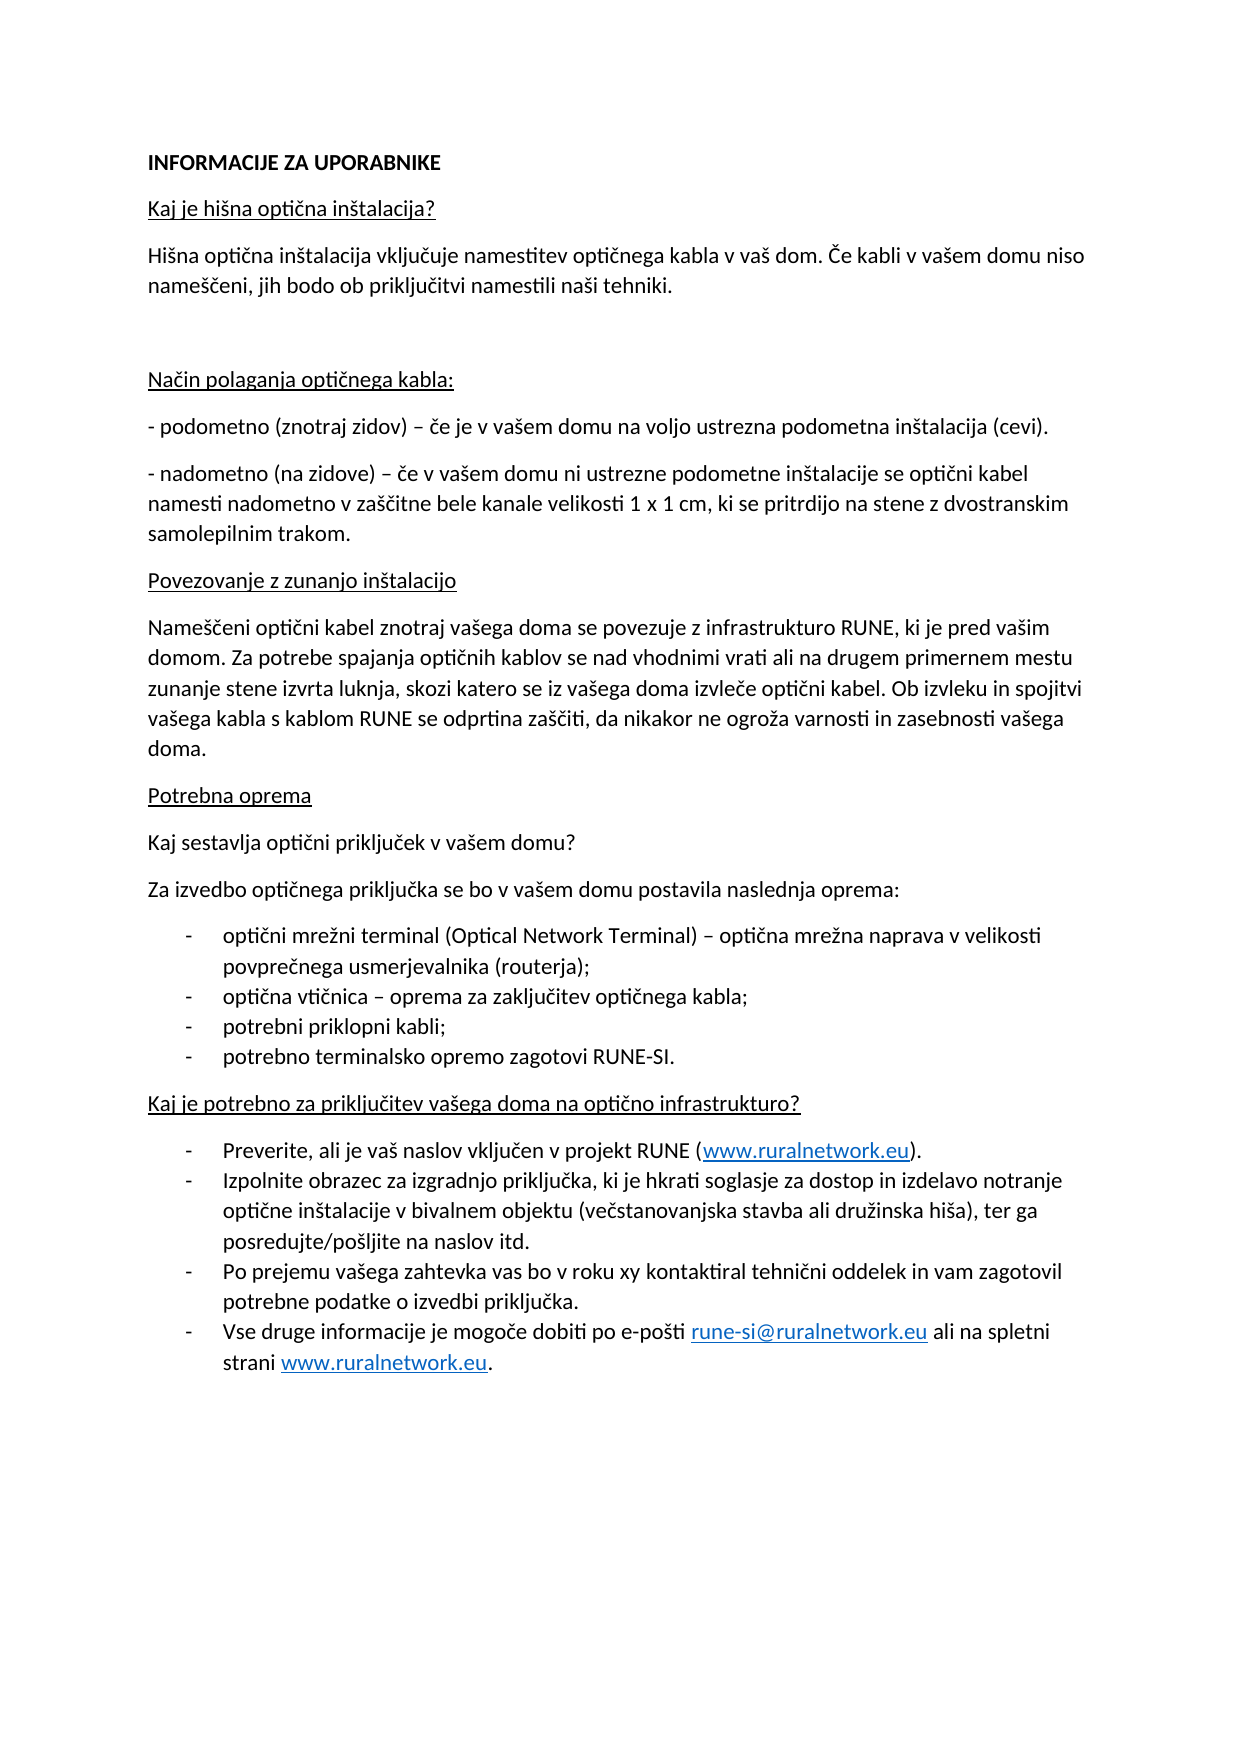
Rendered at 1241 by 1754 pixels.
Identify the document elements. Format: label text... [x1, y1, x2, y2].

text INFORMACIJE ZA UPORABNIKE [148, 148, 1093, 176]
text Za izvedbo optičnega priključka se bo v vašem domu postavila naslednja oprema: [148, 875, 1093, 903]
list Vse druge informacije je mogoče dobiti po e-pošti rune-si@ruralnetwork.eu ali na spletni strani www.ruralnetwork.eu. [185, 1317, 1093, 1376]
list potrebno terminalsko opremo zagotovi RUNE-SI. [185, 1042, 1093, 1070]
text Kaj sestavlja optični priključek v vašem domu? [148, 828, 1093, 856]
list Po prejemu vašega zahtevka vas bo v roku xy kontaktiral tehnični oddelek in vam zagotovil potrebne podatke o izvedbi priključka. [185, 1257, 1093, 1315]
text Povezovanje z zunanjo inštalacijo [148, 566, 1093, 594]
text - podometno (znotraj zidov) – če je v vašem domu na voljo ustrezna podometna inštalacija (cevi). [148, 412, 1093, 440]
text Nameščeni optični kabel znotraj vašega doma se povezuje z infrastrukturo RUNE, ki je pred vašim domom. Za potrebe spajanja optičnih kablov se nad vhodnimi vrati ali na drugem primernem mestu zunanje stene izvrta luknja, skozi katero se iz vašega doma izvleče optični kabel. Ob izvleku in spojitvi vašega kabla s kablom RUNE se odprtina zaščiti, da nikakor ne ogroža varnosti in zasebnosti vašega doma. [148, 613, 1093, 762]
text Kaj je hišna optična inštalacija? [148, 194, 1093, 222]
list optični mrežni terminal (Optical Network Terminal) – optična mrežna naprava v velikosti povprečnega usmerjevalnika (routerja); [185, 922, 1093, 980]
list Izpolnite obrazec za izgradnjo priključka, ki je hkrati soglasje za dostop in izdelavo notranje optične inštalacije v bivalnem objektu (večstanovanjska stavba ali družinska hiša), ter ga posredujte/pošljite na naslov itd. [185, 1166, 1093, 1255]
text Kaj je potrebno za priključitev vašega doma na optično infrastrukturo? [148, 1089, 1093, 1117]
list potrebni priklopni kabli; [185, 1012, 1093, 1040]
text - nadometno (na zidove) – če v vašem domu ni ustrezne podometne inštalacije se optični kabel namesti nadometno v zaščitne bele kanale velikosti 1 x 1 cm, ki se pritrdijo na stene z dvostranskim samolepilnim trakom. [148, 459, 1093, 547]
list optična vtičnica – oprema za zaključitev optičnega kabla; [185, 982, 1093, 1010]
text Hišna optična inštalacija vključuje namestitev optičnega kabla v vaš dom. Če kabli v vašem domu niso nameščeni, jih bodo ob priključitvi namestili naši tehniki. [148, 241, 1093, 299]
text Potrebna oprema [148, 781, 1093, 809]
list Preverite, ali je vaš naslov vključen v projekt RUNE (www.ruralnetwork.eu). [185, 1136, 1093, 1164]
text Način polaganja optičnega kabla: [148, 365, 1093, 393]
